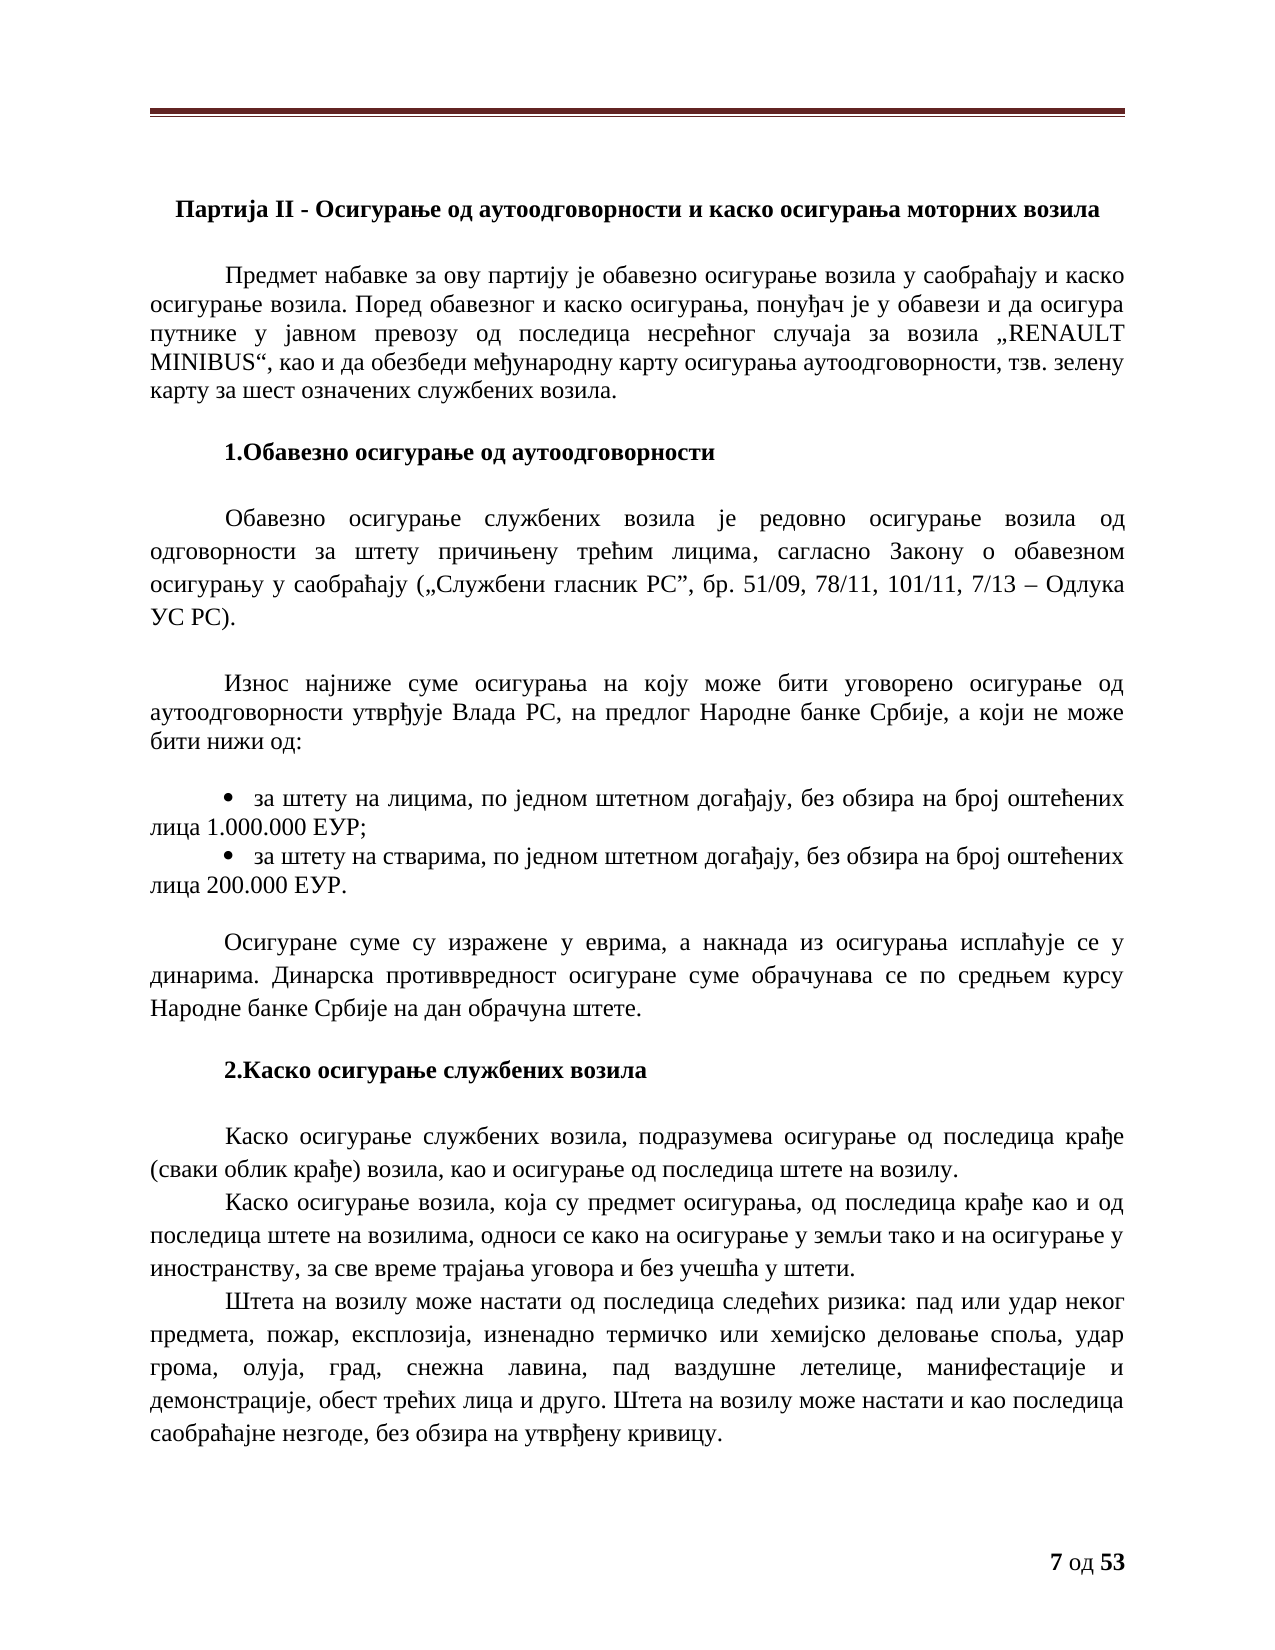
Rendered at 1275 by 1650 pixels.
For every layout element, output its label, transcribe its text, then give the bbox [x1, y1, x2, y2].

list за штету на стварима, по једном штетном догађају, без обзира на број оштећених лица 200.000 ЕУР. [150, 841, 1125, 898]
list за штету на лицима, по једном штетном догађају, без обзира на број оштећених лица 1.000.000 ЕУР; [150, 783, 1125, 841]
list Каско осигурање возила, која су предмет осигурања, од последица крађе као и од последица штете на возилима, односи се како на осигурање у земљи тако и на осигурање у иностранству, за све време трајања уговора и без учешћа у штети. [150, 1187, 1125, 1282]
list Партија II - Осигурање од аутоодговорности и каско осигурања моторних возила [150, 194, 1125, 223]
list Каско осигурање службених возила [224, 1055, 1125, 1084]
list Осигуране суме су изражене у еврима, а накнада из осигурања исплаћује се у динарима. Динарска противвредност осигуране суме обрачунава се по средњем курсу Народне банке Србије на дан обрачуна штете. [150, 927, 1125, 1022]
text Износ најниже суме осигурања на коју може бити уговорено осигурање од аутоодговорности утврђује Влада РС, на предлог Народне банке Србије, а који не може бити нижи од: [150, 668, 1125, 755]
list Штета на возилу може настати од последица следећих ризика: пад или удар неког предмета, пожар, експлозија, изненадно термичко или хемијско деловање споља, удар грома, олуја, град, снежна лавина, пад ваздушне летелице, манифестације и демонстрације, обест трећих лица и друго. Штета на возилу може настати и као последица саобраћајне незгоде, без обзира на утврђену кривицу. [150, 1286, 1125, 1447]
list Каско осигурање службених возила, подразумева осигурање од последица крађе (сваки облик крађе) возила, као и осигурање од последица штете на возилу. [150, 1121, 1125, 1183]
list Обавезно осигурање службених возила је редовно осигурање возила од одговорности за штету причињену трећим лицима, сагласно Закону о обавезном осигурању у саобраћају („Службени гласник РС”, бр. 51/09, 78/11, 101/11, 7/13 – Одлука УС РС). [150, 503, 1125, 631]
list Обавезно осигурање од аутоодговорности [224, 437, 1125, 466]
text Предмет набавке за ову партију је обавезно осигурање возила у саобраћају и каско осигурање возила. Поред обавезног и каско осигурања, понуђач је у обавези и да осигура путнике у јавном превозу од последица несрећног случаја за возила „RENAULT MINIBUS“, као и да обезбеди међународну карту осигурања аутоодговорности, тзв. зелену карту за шест означених службених возила. [150, 261, 1125, 404]
